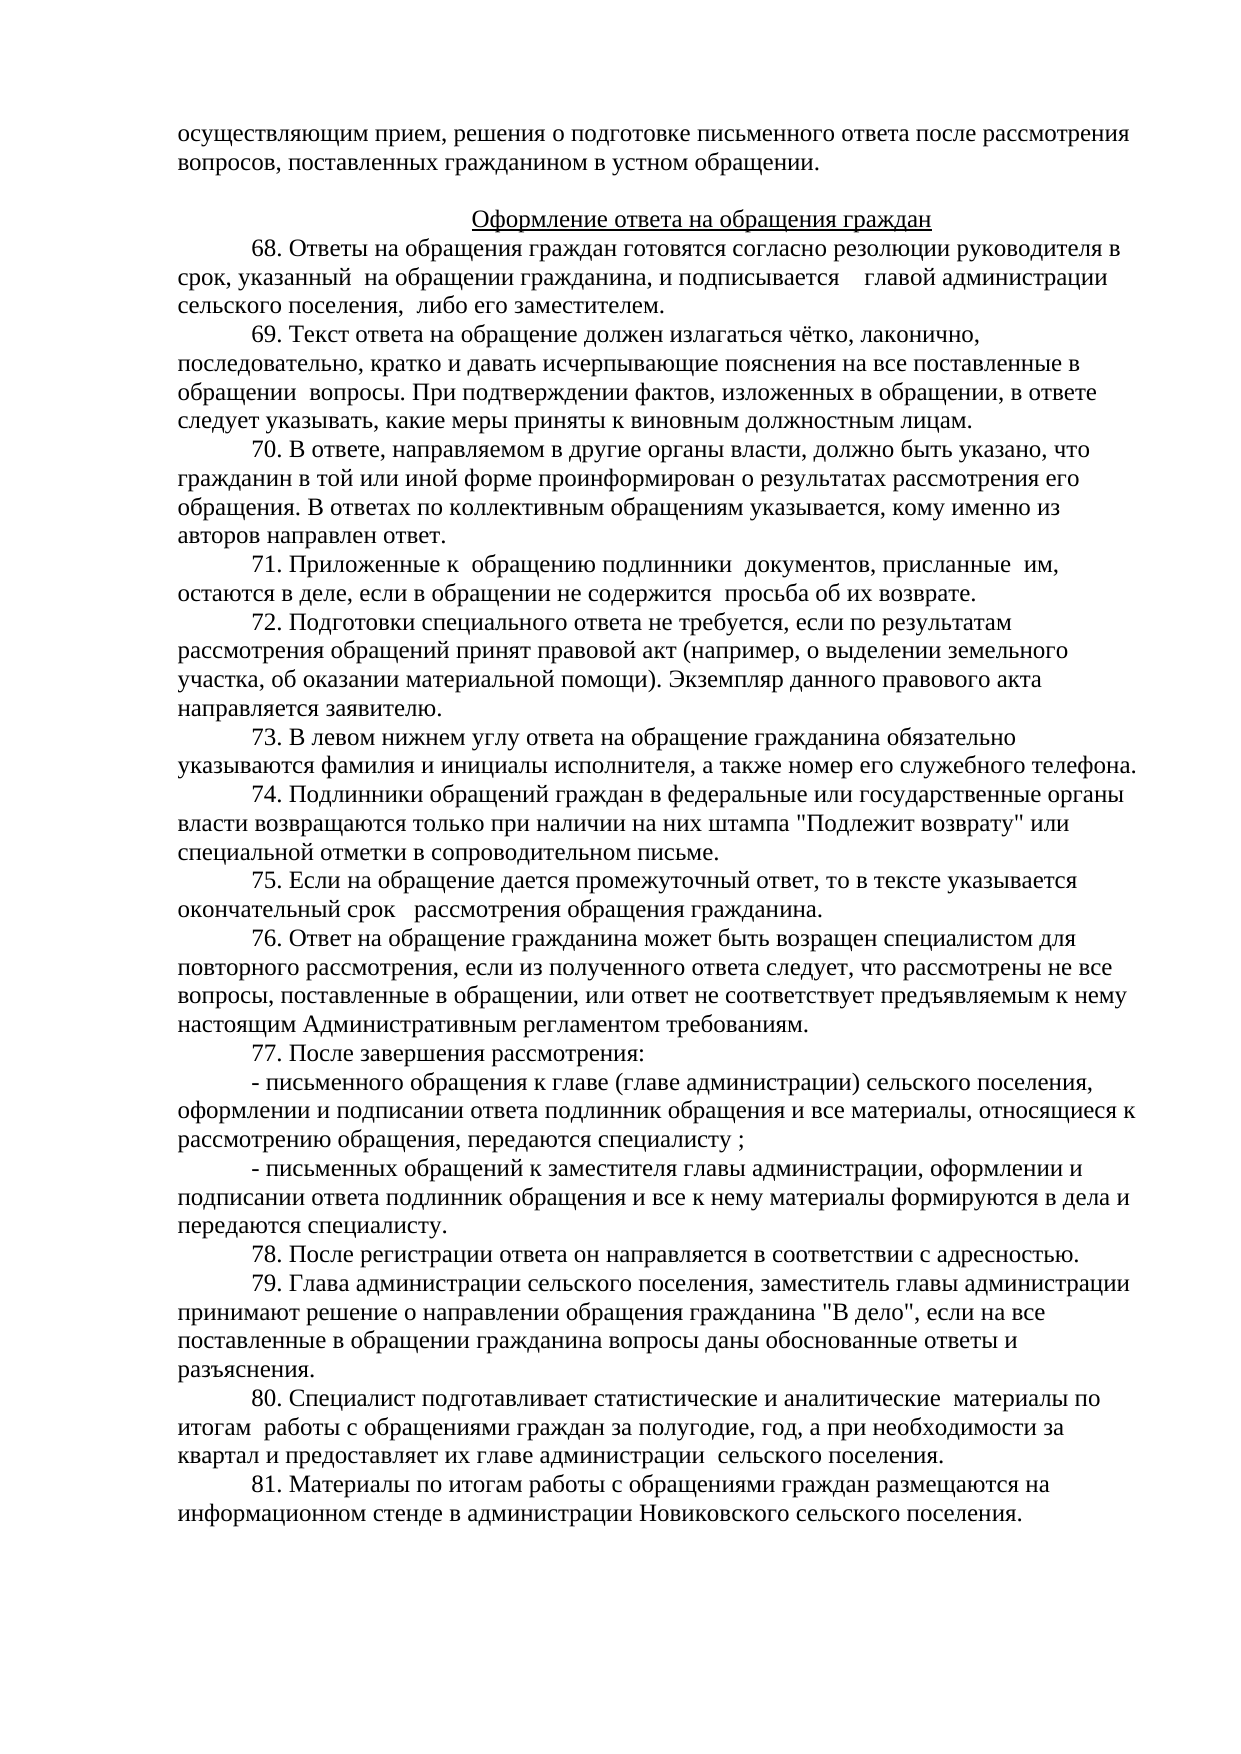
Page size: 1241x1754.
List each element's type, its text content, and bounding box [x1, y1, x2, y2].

text 78. После регистрации ответа он направляется в соответствии с адресностью. [177, 1239, 1152, 1268]
text 79. Глава администрации сельского поселения, заместитель главы администрации принимают решение о направлении обращения гражданина "В дело", если на все поставленные в обращении гражданина вопросы даны обоснованные ответы и разъяснения. [177, 1268, 1152, 1383]
text 80. Специалист подготавливает статистические и аналитические материалы по итогам работы с обращениями граждан за полугодие, год, а при необходимости за квартал и предоставляет их главе администрации сельского поселения. [177, 1383, 1152, 1469]
text 68. Ответы на обращения граждан готовятся согласно резолюции руководителя в срок, указанный на обращении гражданина, и подписывается главой администрации сельского поселения, либо его заместителем. [177, 233, 1152, 319]
text 69. Текст ответа на обращение должен излагаться чётко, лаконично, последовательно, кратко и давать исчерпывающие пояснения на все поставленные в обращении вопросы. При подтверждении фактов, изложенных в обращении, в ответе следует указывать, какие меры приняты к виновным должностным лицам. [177, 319, 1152, 434]
text Оформление ответа на обращения граждан [177, 204, 1152, 233]
text - письменного обращения к главе (главе администрации) сельского поселения, оформлении и подписании ответа подлинник обращения и все материалы, относящиеся к рассмотрению обращения, передаются специалисту ; [177, 1067, 1152, 1153]
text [177, 118, 1152, 176]
text 81. Материалы по итогам работы с обращениями граждан размещаются на информационном стенде в администрации Новиковского сельского поселения. [177, 1469, 1152, 1527]
text 77. После завершения рассмотрения: [177, 1038, 1152, 1067]
text 70. В ответе, направляемом в другие органы власти, должно быть указано, что гражданин в той или иной форме проинформирован о результатах рассмотрения его обращения. В ответах по коллективным обращениям указывается, кому именно из авторов направлен ответ. [177, 434, 1152, 549]
text 73. В левом нижнем углу ответа на обращение гражданина обязательно указываются фамилия и инициалы исполнителя, а также номер его служебного телефона. [177, 722, 1152, 779]
text 75. Если на обращение дается промежуточный ответ, то в тексте указывается окончательный срок рассмотрения обращения гражданина. [177, 866, 1152, 923]
text 71. Приложенные к обращению подлинники документов, присланные им, остаются в деле, если в обращении не содержится просьба об их возврате. [177, 549, 1152, 607]
text - письменных обращений к заместителя главы администрации, оформлении и подписании ответа подлинник обращения и все к нему материалы формируются в дела и передаются специалисту. [177, 1153, 1152, 1239]
text 76. Ответ на обращение гражданина может быть возращен специалистом для повторного рассмотрения, если из полученного ответа следует, что рассмотрены не все вопросы, поставленные в обращении, или ответ не соответствует предъявляемым к нему настоящим Административным регламентом требованиям. [177, 923, 1152, 1038]
text 74. Подлинники обращений граждан в федеральные или государственные органы власти возвращаются только при наличии на них штампа "Подлежит возврату" или специальной отметки в сопроводительном письме. [177, 779, 1152, 866]
text 72. Подготовки специального ответа не требуется, если по результатам рассмотрения обращений принят правовой акт (например, о выделении земельного участка, об оказании материальной помощи). Экземпляр данного правового акта направляется заявителю. [177, 607, 1152, 722]
